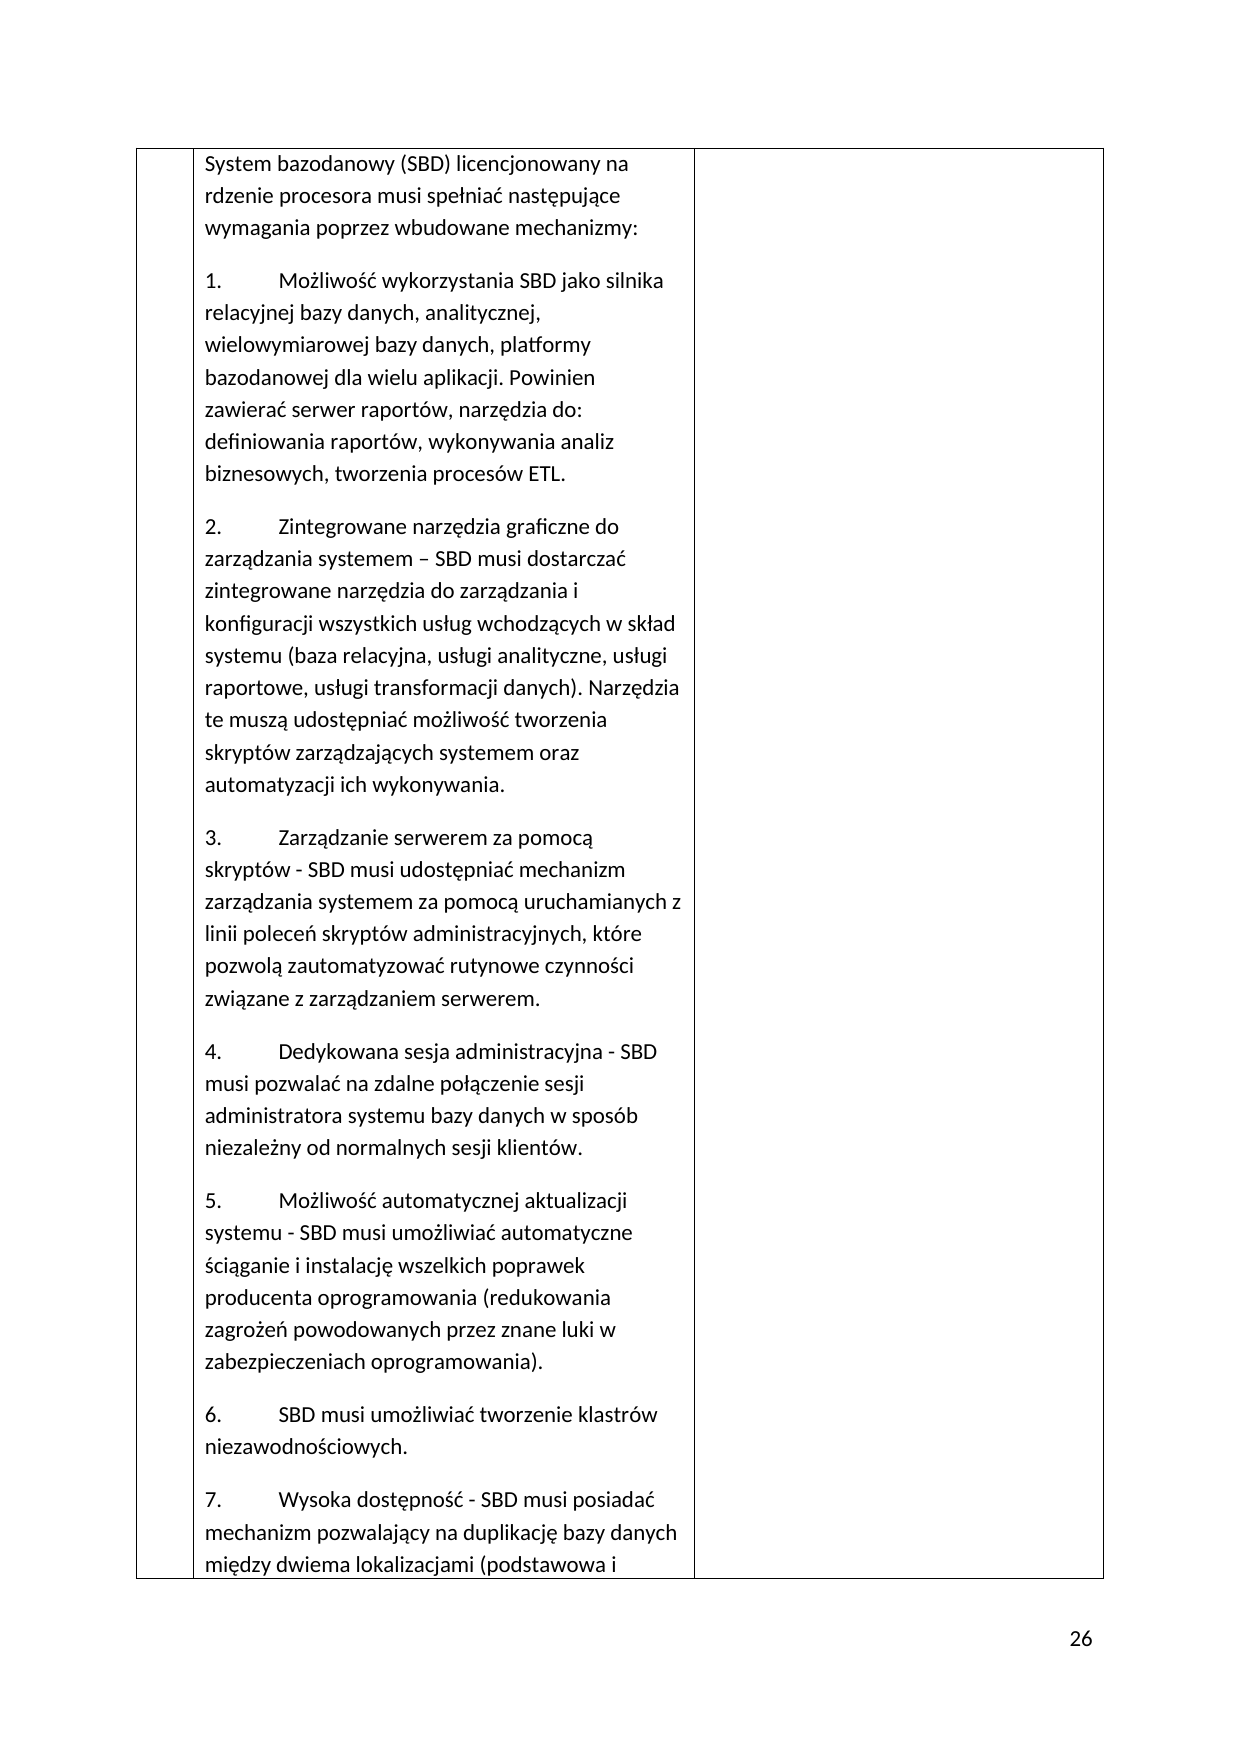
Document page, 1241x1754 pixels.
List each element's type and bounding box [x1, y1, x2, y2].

table_cell [137, 149, 193, 1578]
table_cell [695, 149, 1103, 1578]
table_cell [194, 149, 694, 1578]
